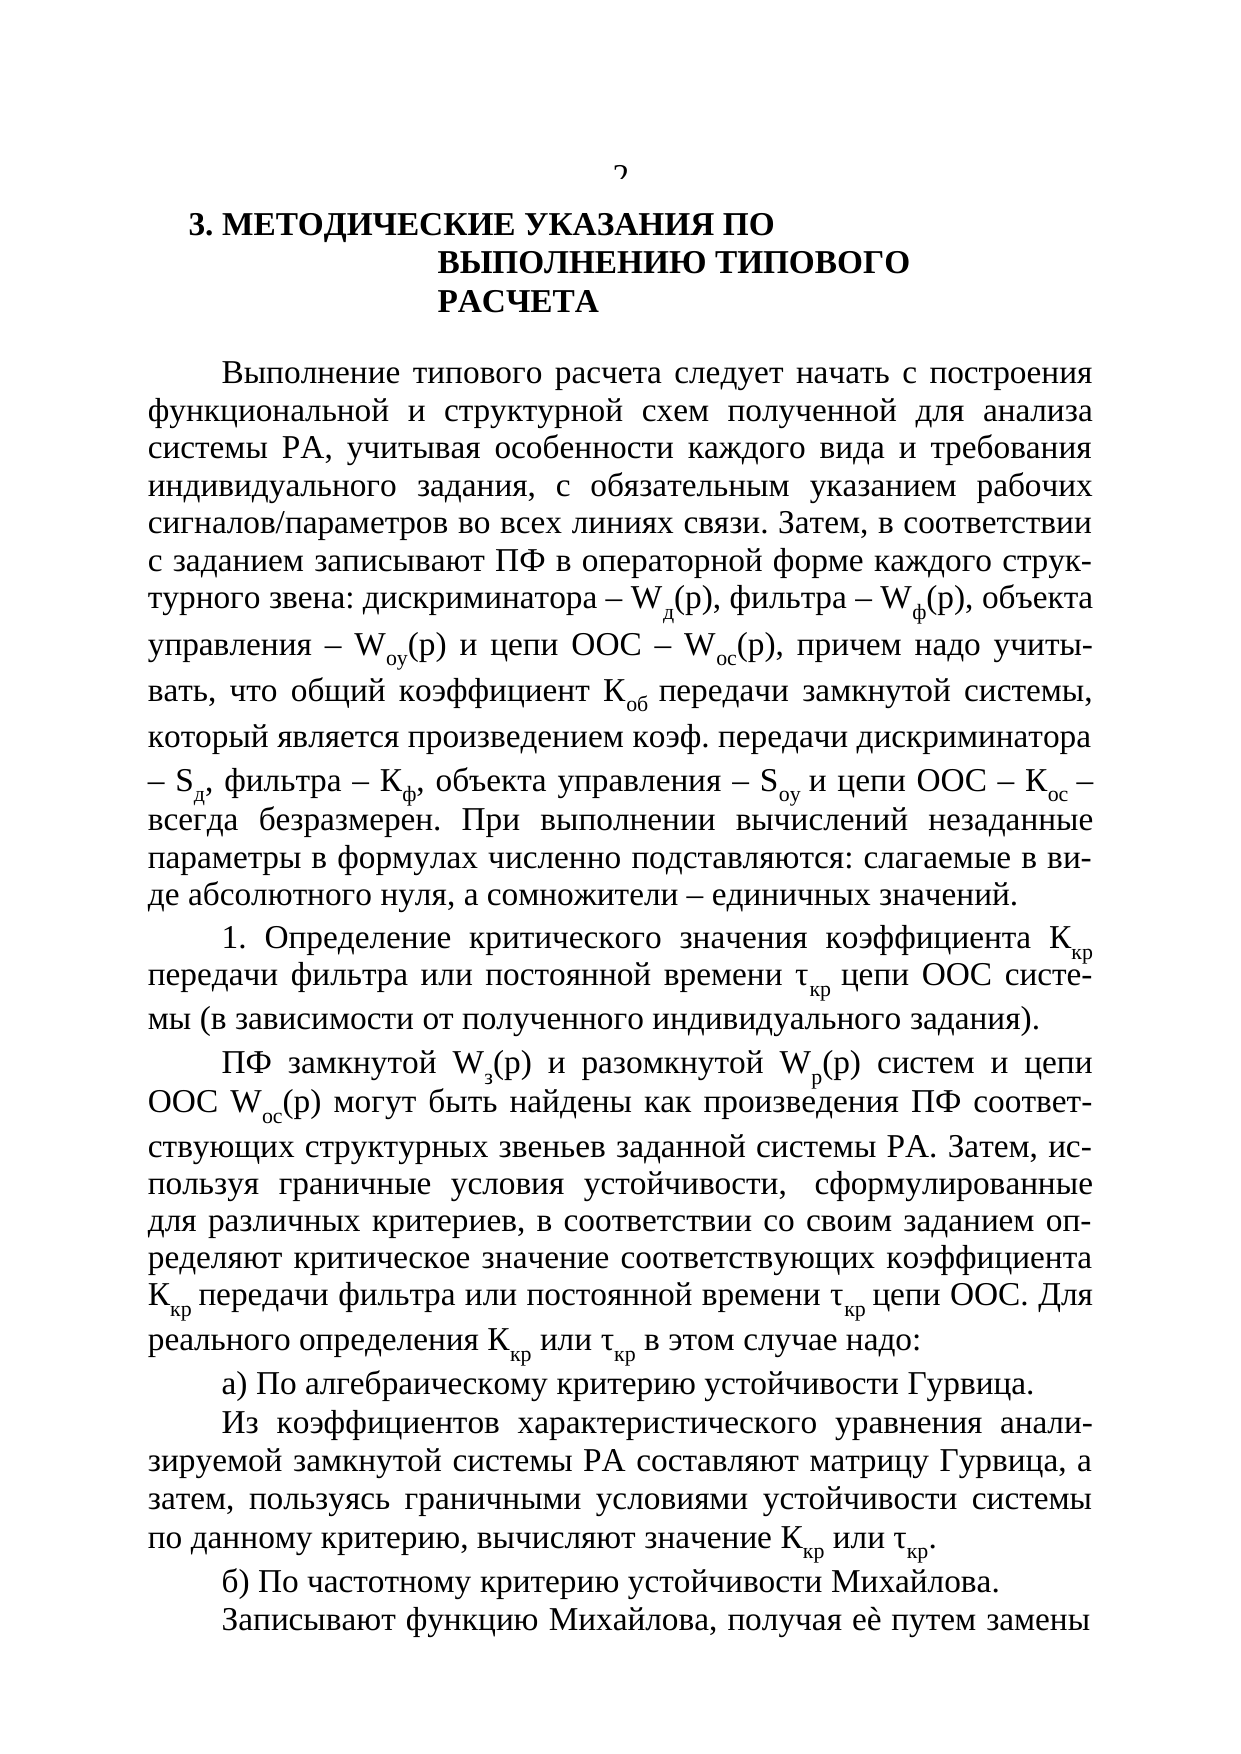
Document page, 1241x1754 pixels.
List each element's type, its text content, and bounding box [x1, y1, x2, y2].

text б) По частотному критерию устойчивости Михайлова. [221, 1564, 1117, 1599]
text Записывают функцию Михайлова, получая еѐ путем замены [221, 1599, 1117, 1638]
text ПФ замкнутой Wз(p) и разомкнутой Wр(p) систем и цепи ООС Wос(p) могут быть найдены как произведения ПФ соответ- ствующих структурных звеньев заданной системы РА. Затем, ис- пользуя граничные условия устойчивости, сформулированные для различных критериев, в соответствии со своим заданием оп- ределяют критическое значение соответствующих коэффициента Ккр передачи фильтра или постоянной времени τкр цепи ООС. Для реального определения Ккр или τкр в этом случае надо: [148, 1038, 1093, 1366]
text – Sд, фильтра – Кф, объекта управления – Sоу и цепи ООС – Кос – всегда безразмерен. При выполнении вычислений незаданные параметры в формулах численно подставляются: слагаемые в ви- де абсолютного нуля, а сомножители – единичных значений. [148, 754, 1093, 913]
subtitle МЕТОДИЧЕСКИЕ УКАЗАНИЯ ПО ВЫПОЛНЕНИЮ ТИПОВОГО РАСЧЕТА [188, 204, 1052, 319]
text а) По алгебраическому критерию устойчивости Гурвица. [221, 1366, 1117, 1402]
text Из коэффициентов характеристического уравнения анали- зируемой замкнутой системы РА составляют матрицу Гурвица, а затем, пользуясь граничными условиями устойчивости системы по данному критерию, вычисляют значение Ккр или τкр. [148, 1402, 1093, 1564]
text Выполнение типового расчета следует начать с построения функциональной и структурной схем полученной для анализа системы РА, учитывая особенности каждого вида и требования индивидуального задания, с обязательным указанием рабочих сигналов/параметров во всех линиях связи. Затем, в соответствии с заданием записывают ПФ в операторной форме каждого струк- турного звена: дискриминатора – Wд(p), фильтра – Wф(p), объекта управления – Wоу(p) и цепи ООС – Wос(p), причем надо учиты- вать, что общий коэффициент Коб передачи замкнутой системы, который является произведением коэф. передачи дискриминатора [148, 353, 1093, 754]
list Определение критического значения коэффициента Ккр передачи фильтра или постоянной времени τкр цепи ООС систе- мы (в зависимости от полученного индивидуального задания). [148, 914, 1093, 1037]
